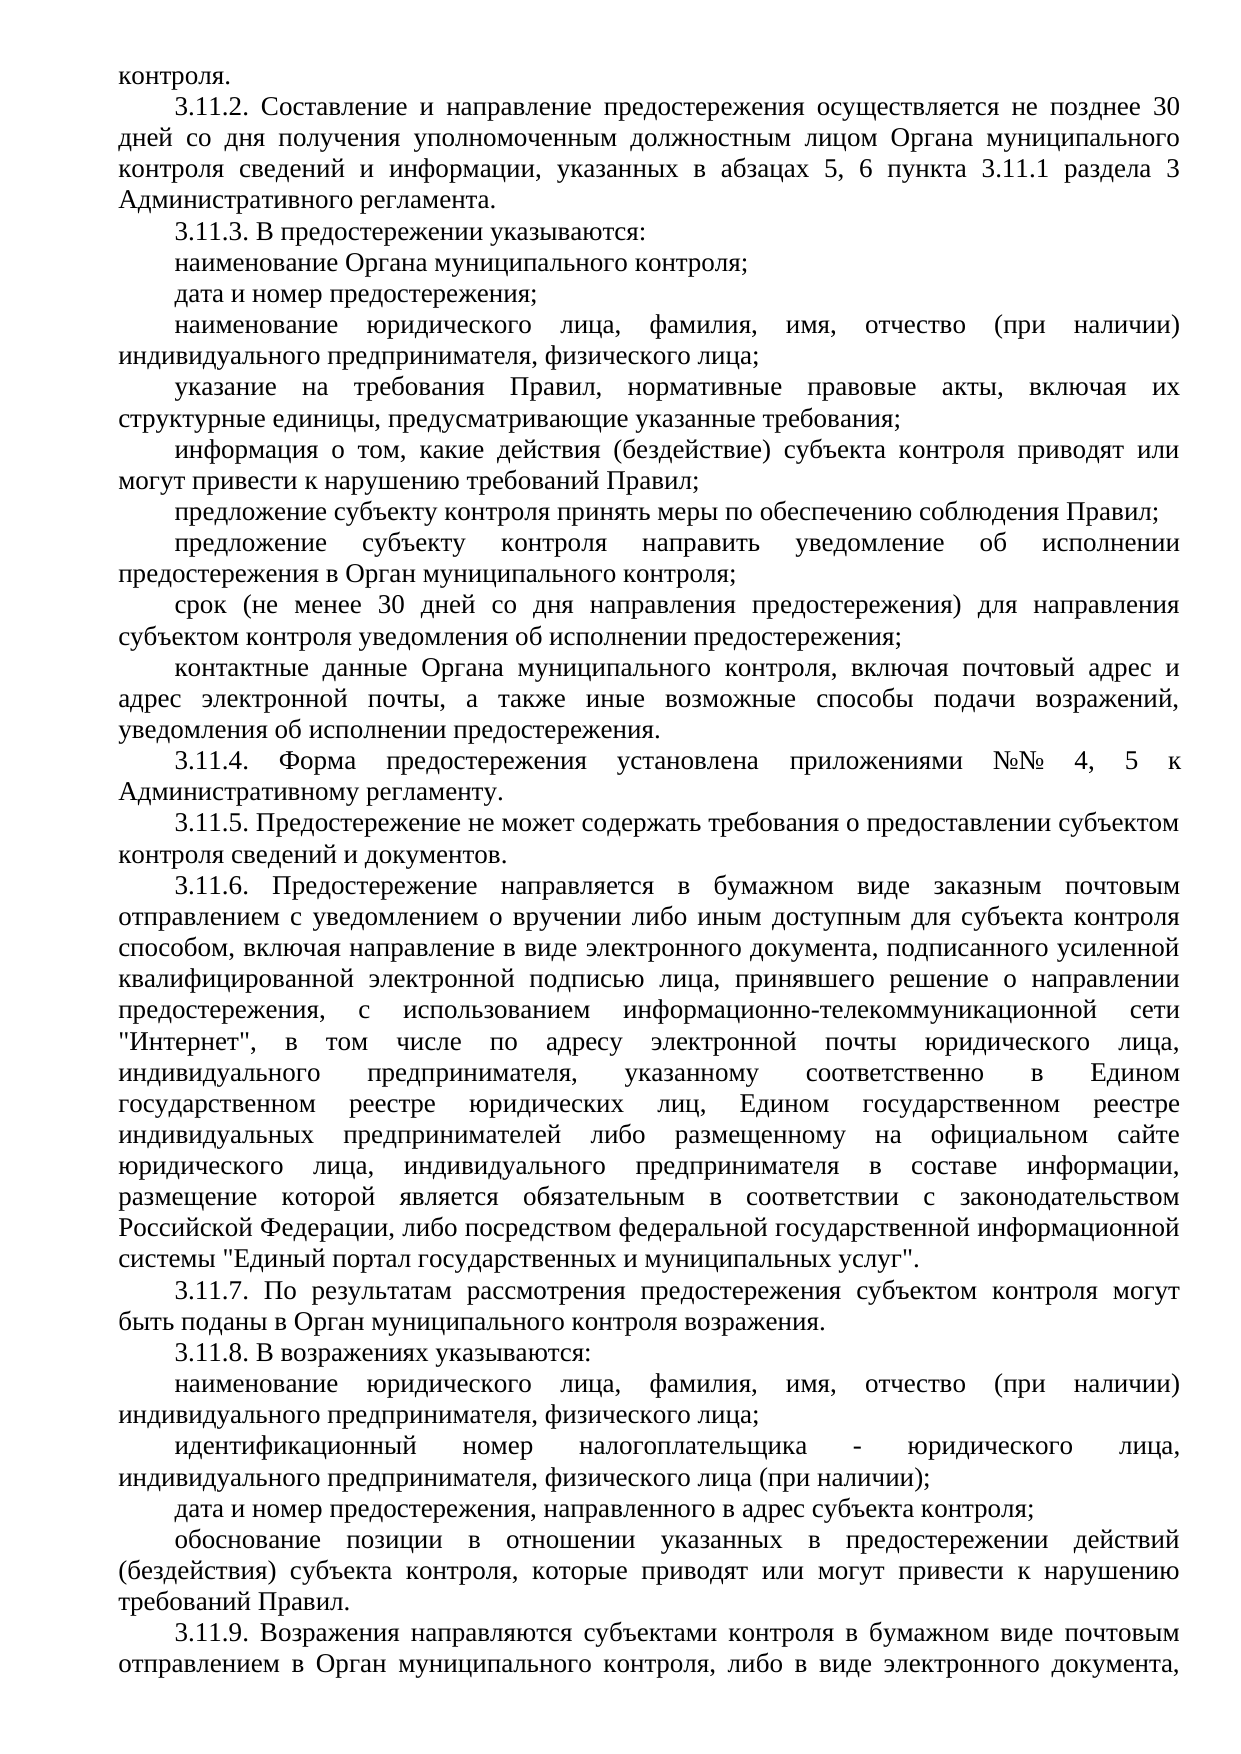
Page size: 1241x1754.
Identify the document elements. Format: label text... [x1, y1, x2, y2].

text 3.11.3. В предостережении указываются: [118, 215, 1181, 246]
text обоснование позиции в отношении указанных в предостережении действий (бездействия) субъекта контроля, которые приводят или могут привести к нарушению требований Правил. [118, 1523, 1181, 1616]
text 3.11.5. Предостережение не может содержать требования о предоставлении субъектом контроля сведений и документов. [118, 807, 1181, 869]
text предложение субъекту контроля направить уведомление об исполнении предостережения в Орган муниципального контроля; [118, 526, 1181, 588]
text 3.11.2. Составление и направление предостережения осуществляется не позднее 30 дней со дня получения уполномоченным должностным лицом Органа муниципального контроля сведений и информации, указанных в абзацах 5, 6 пункта 3.11.1 раздела 3 Административного регламента. [118, 90, 1181, 215]
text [118, 1616, 1181, 1679]
text срок (не менее 30 дней со дня направления предостережения) для направления субъектом контроля уведомления об исполнении предостережения; [118, 588, 1181, 651]
text дата и номер предостережения; [118, 277, 1181, 308]
text 3.11.4. Форма предостережения установлена приложениями №№ 4, 5 к Административному регламенту. [118, 744, 1181, 807]
text наименование Органа муниципального контроля; [118, 246, 1181, 277]
text наименование юридического лица, фамилия, имя, отчество (при наличии) индивидуального предпринимателя, физического лица; [118, 1367, 1181, 1429]
text 3.11.8. В возражениях указываются: [118, 1336, 1181, 1367]
text предложение субъекту контроля принять меры по обеспечению соблюдения Правил; [118, 495, 1181, 526]
text идентификационный номер налогоплательщика - юридического лица, индивидуального предпринимателя, физического лица (при наличии); [118, 1429, 1181, 1492]
text указание на требования Правил, нормативные правовые акты, включая их структурные единицы, предусматривающие указанные требования; [118, 371, 1181, 433]
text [118, 59, 1181, 90]
text дата и номер предостережения, направленного в адрес субъекта контроля; [118, 1492, 1181, 1523]
text 3.11.7. По результатам рассмотрения предостережения субъектом контроля могут быть поданы в Орган муниципального контроля возражения. [118, 1274, 1181, 1336]
text 3.11.6. Предостережение направляется в бумажном виде заказным почтовым отправлением с уведомлением о вручении либо иным доступным для субъекта контроля способом, включая направление в виде электронного документа, подписанного усиленной квалифицированной электронной подписью лица, принявшего решение о направлении предостережения, с использованием информационно-телекоммуникационной сети "Интернет", в том числе по адресу электронной почты юридического лица, индивидуального предпринимателя, указанному соответственно в Едином государственном реестре юридических лиц, Едином государственном реестре индивидуальных предпринимателей либо размещенному на официальном сайте юридического лица, индивидуального предпринимателя в составе информации, размещение которой является обязательным в соответствии с законодательством Российской Федерации, либо посредством федеральной государственной информационной системы "Единый портал государственных и муниципальных услуг". [118, 869, 1181, 1274]
text контактные данные Органа муниципального контроля, включая почтовый адрес и адрес электронной почты, а также иные возможные способы подачи возражений, уведомления об исполнении предостережения. [118, 651, 1181, 744]
text наименование юридического лица, фамилия, имя, отчество (при наличии) индивидуального предпринимателя, физического лица; [118, 308, 1181, 371]
text информация о том, какие действия (бездействие) субъекта контроля приводят или могут привести к нарушению требований Правил; [118, 433, 1181, 495]
